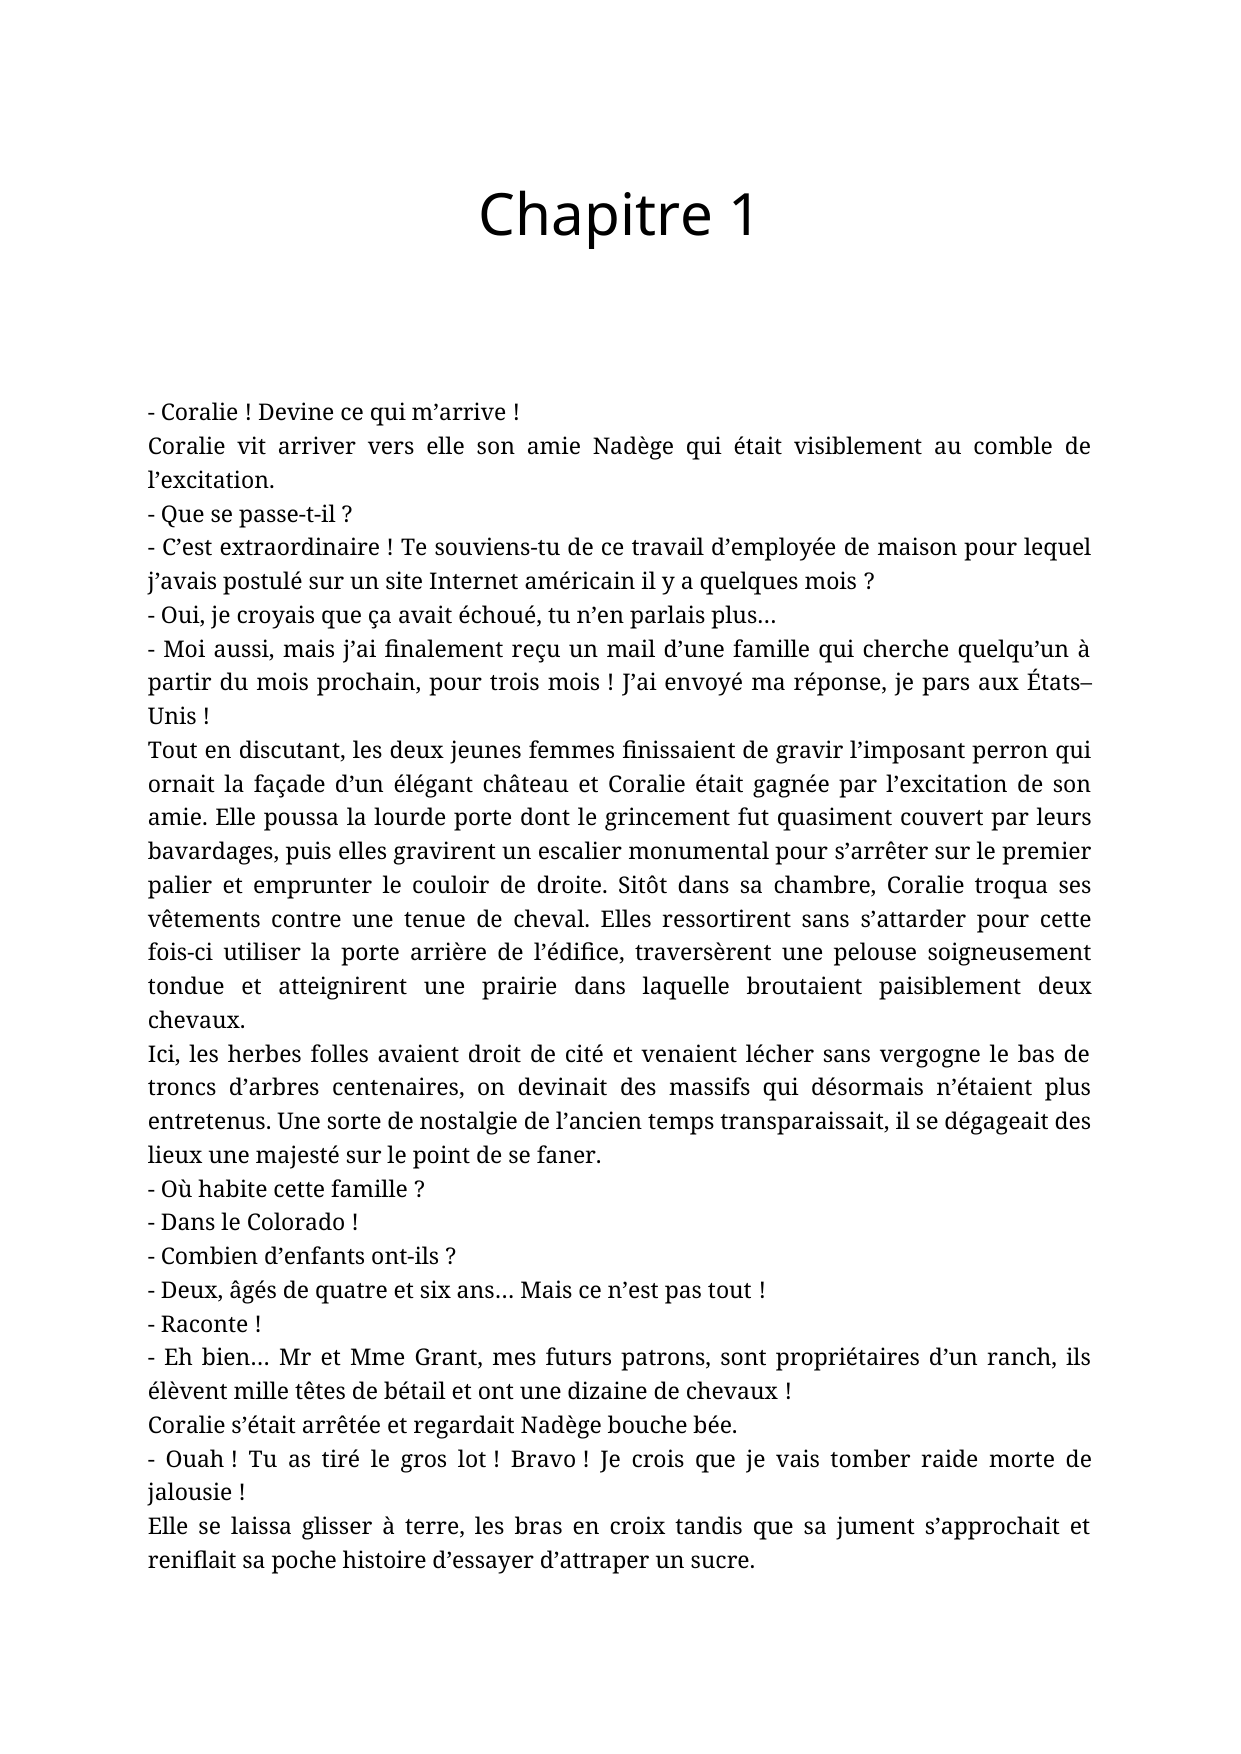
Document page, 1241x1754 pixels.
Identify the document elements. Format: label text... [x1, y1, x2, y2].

text Elle se laissa glisser à terre, les bras en croix tandis que sa jument s’approchait et reniflait sa poche histoire d’essayer d’attraper un sucre. [148, 1510, 1093, 1575]
text - Où habite cette famille ? [148, 1172, 1093, 1204]
text Tout en discutant, les deux jeunes femmes finissaient de gravir l’imposant perron qui ornait la façade d’un élégant château et Coralie était gagnée par l’excitation de son amie. Elle poussa la lourde porte dont le grincement fut quasiment couvert par leurs bavardages, puis elles gravirent un escalier monumental pour s’arrêter sur le premier palier et emprunter le couloir de droite. Sitôt dans sa chambre, Coralie troqua ses vêtements contre une tenue de cheval. Elles ressortirent sans s’attarder pour cette fois-ci utiliser la porte arrière de l’édifice, traversèrent une pelouse soigneusement tondue et atteignirent une prairie dans laquelle broutaient paisiblement deux chevaux. [148, 734, 1093, 1035]
text Coralie s’était arrêtée et regardait Nadège bouche bée. [148, 1409, 1093, 1440]
text - Coralie ! Devine ce qui m’arrive ! [148, 396, 1093, 427]
text - Oui, je croyais que ça avait échoué, tu n’en parlais plus… [148, 599, 1093, 630]
text - Deux, âgés de quatre et six ans… Mais ce n’est pas tout ! [148, 1274, 1093, 1305]
text - Dans le Colorado ! [148, 1206, 1093, 1237]
subtitle Chapitre 1 [148, 173, 1093, 252]
text - C’est extraordinaire ! Te souviens-tu de ce travail d’employée de maison pour lequel j’avais postulé sur un site Internet américain il y a quelques mois ? [148, 531, 1093, 596]
text Ici, les herbes folles avaient droit de cité et venaient lécher sans vergogne le bas de troncs d’arbres centenaires, on devinait des massifs qui désormais n’étaient plus entretenus. Une sorte de nostalgie de l’ancien temps transparaissait, il se dégageait des lieux une majesté sur le point de se faner. [148, 1037, 1093, 1170]
text - Combien d’enfants ont-ils ? [148, 1240, 1093, 1271]
text - Moi aussi, mais j’ai finalement reçu un mail d’une famille qui cherche quelqu’un à partir du mois prochain, pour trois mois ! J’ai envoyé ma réponse, je pars aux États–Unis ! [148, 632, 1093, 731]
text - Ouah ! Tu as tiré le gros lot ! Bravo ! Je crois que je vais tomber raide morte de jalousie ! [148, 1442, 1093, 1507]
text Coralie vit arriver vers elle son amie Nadège qui était visiblement au comble de l’excitation. [148, 430, 1093, 495]
text - Que se passe-t-il ? [148, 497, 1093, 529]
text - Raconte ! [148, 1307, 1093, 1339]
text - Eh bien… Mr et Mme Grant, mes futurs patrons, sont propriétaires d’un ranch, ils élèvent mille têtes de bétail et ont une dizaine de chevaux ! [148, 1341, 1093, 1406]
